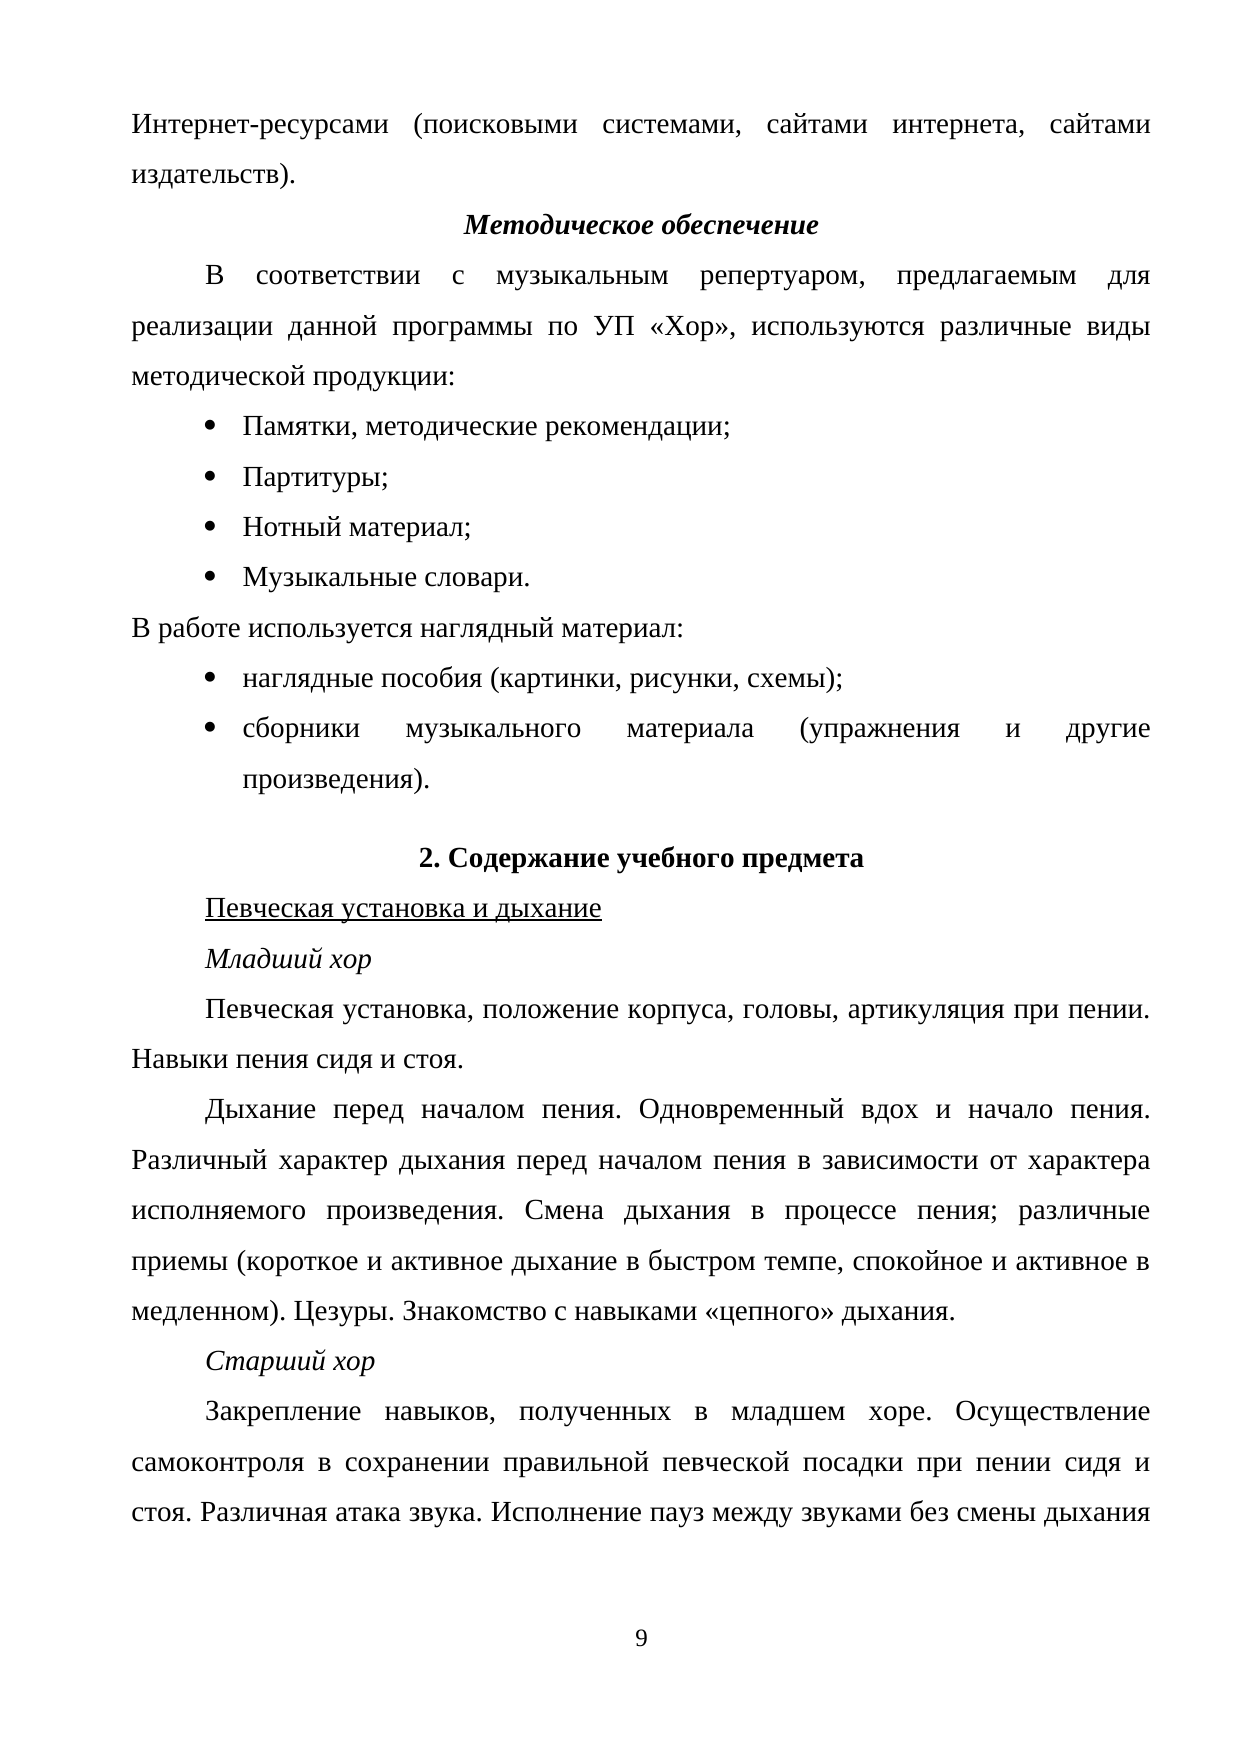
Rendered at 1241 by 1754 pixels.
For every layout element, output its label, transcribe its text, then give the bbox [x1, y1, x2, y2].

text Певческая установка и дыхание [131, 890, 1152, 924]
text Методическое обеспечение [131, 207, 1152, 241]
list Нотный материал; [205, 509, 1152, 543]
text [131, 106, 1152, 190]
list наглядные пособия (картинки, рисунки, схемы); [205, 660, 1152, 694]
list сборники музыкального материала (упражнения и другие произведения). [205, 711, 1152, 794]
list Партитуры; [205, 459, 1152, 492]
text В работе используется наглядный материал: [131, 610, 1152, 643]
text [131, 1393, 1152, 1528]
text Старший хор [131, 1343, 1152, 1377]
list Памятки, методические рекомендации; [205, 408, 1152, 442]
text Младший хор [131, 941, 1152, 974]
subtitle 2. Содержание учебного предмета [131, 840, 1152, 874]
text Дыхание перед началом пения. Одновременный вдох и начало пения. Различный характер дыхания перед началом пения в зависимости от характера исполняемого произведения. Смена дыхания в процессе пения; различные приемы (короткое и активное дыхание в быстром темпе, спокойное и активное в медленном). Цезуры. Знакомство с навыками «цепного» дыхания. [131, 1092, 1152, 1326]
list Музыкальные словари. [205, 559, 1152, 593]
text В соответствии с музыкальным репертуаром, предлагаемым для реализации данной программы по УП «Хор», используются различные виды методической продукции: [131, 257, 1152, 391]
text Певческая установка, положение корпуса, головы, артикуляция при пении. Навыки пения сидя и стоя. [131, 991, 1152, 1075]
